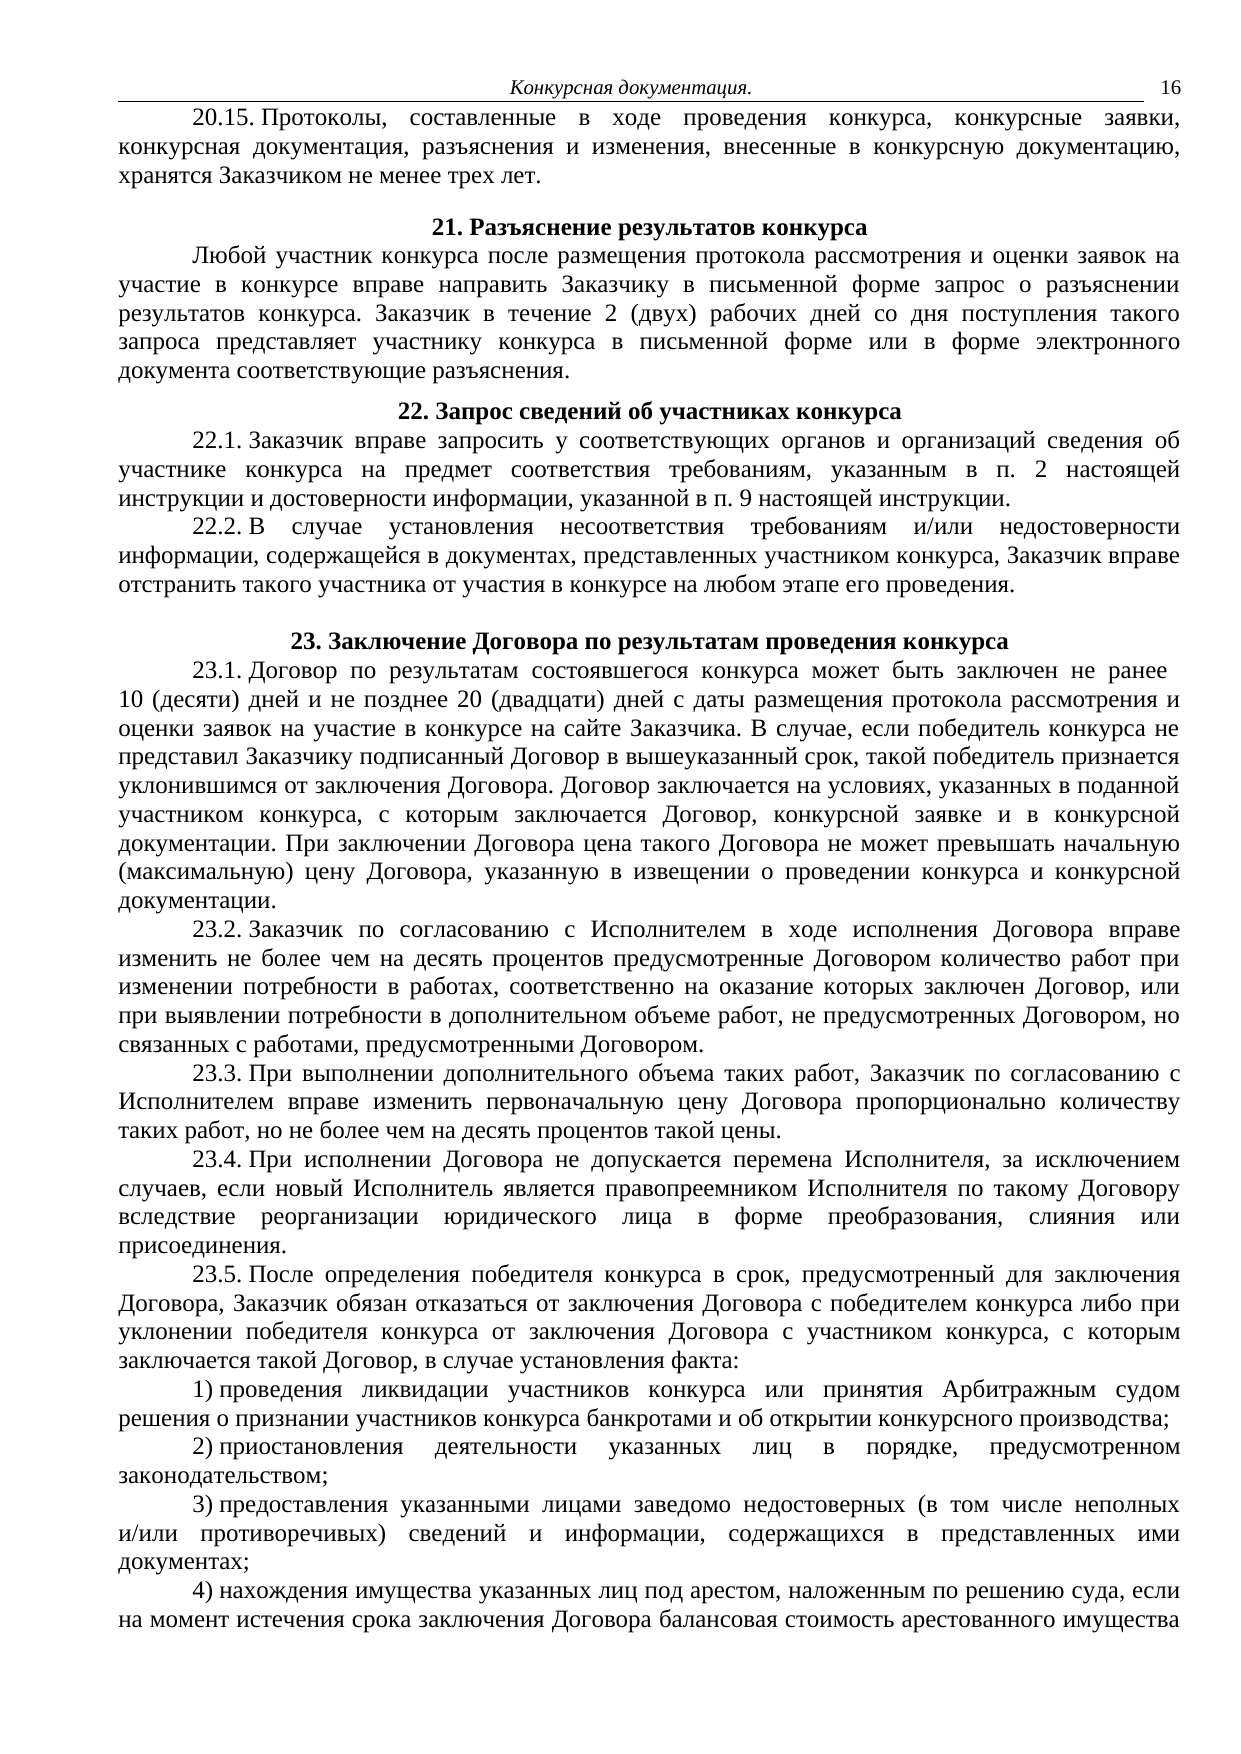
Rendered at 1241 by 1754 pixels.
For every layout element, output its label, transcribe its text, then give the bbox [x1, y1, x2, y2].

text Любой участник конкурса после размещения протокола рассмотрения и оценки заявок на участие в конкурсе вправе направить Заказчику в письменной форме запрос о разъяснении результатов конкурса. Заказчик в течение 2 (двух) рабочих дней со дня поступления такого запроса представляет участнику конкурса в письменной форме или в форме электронного документа соответствующие разъяснения. [118, 240, 1181, 384]
text 23.2. Заказчик по согласованию с Исполнителем в ходе исполнения Договора вправе изменить не более чем на десять процентов предусмотренные Договором количество работ при изменении потребности в работах, соответственно на оказание которых заключен Договор, или при выявлении потребности в дополнительном объеме работ, не предусмотренных Договором, но связанных с работами, предусмотренными Договором. [118, 914, 1181, 1058]
text 22.1. Заказчик вправе запросить у соответствующих органов и организаций сведения об участнике конкурса на предмет соответствия требованиям, указанным в п. 2 настоящей инструкции и достоверности информации, указанной в п. 9 настоящей инструкции. [118, 425, 1181, 511]
text 20.15. Протоколы, составленные в ходе проведения конкурса, конкурсные заявки, конкурсная документация, разъяснения и изменения, внесенные в конкурсную документацию, хранятся Заказчиком не менее трех лет. [118, 102, 1181, 188]
text 23.3. При выполнении дополнительного объема таких работ, Заказчик по согласованию с Исполнителем вправе изменить первоначальную цену Договора пропорционально количеству таких работ, но не более чем на десять процентов такой цены. [118, 1058, 1181, 1144]
text 2) приостановления деятельности указанных лиц в порядке, предусмотренном законодательством; [118, 1431, 1181, 1489]
text 3) предоставления указанными лицами заведомо недостоверных (в том числе неполных и/или противоречивых) сведений и информации, содержащихся в представленных ими документах; [118, 1489, 1181, 1575]
text 23. Заключение Договора по результатам проведения конкурса [118, 626, 1181, 655]
text 22. Запрос сведений об участниках конкурса [118, 396, 1181, 425]
text 23.4. При исполнении Договора не допускается перемена Исполнителя, за исключением случаев, если новый Исполнитель является правопреемником Исполнителя по такому Договору вследствие реорганизации юридического лица в форме преобразования, слияния или присоединения. [118, 1144, 1181, 1259]
text 23.5. После определения победителя конкурса в срок, предусмотренный для заключения Договора, Заказчик обязан отказаться от заключения Договора с победителем конкурса либо при уклонении победителя конкурса от заключения Договора с участником конкурса, с которым заключается такой Договор, в случае установления факта: [118, 1259, 1181, 1374]
text 1) проведения ликвидации участников конкурса или принятия Арбитражным судом решения о признании участников конкурса банкротами и об открытии конкурсного производства; [118, 1374, 1181, 1431]
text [118, 1575, 1181, 1633]
text 21. Разъяснение результатов конкурса [118, 214, 1181, 240]
text 22.2. В случае установления несоответствия требованиям и/или недостоверности информации, содержащейся в документах, представленных участником конкурса, Заказчик вправе отстранить такого участника от участия в конкурсе на любом этапе его проведения. [118, 511, 1181, 598]
text 23.1. Договор по результатам состоявшегося конкурса может быть заключен не ранее 10 (десяти) дней и не позднее 20 (двадцати) дней с даты размещения протокола рассмотрения и оценки заявок на участие в конкурсе на сайте Заказчика. В случае, если победитель конкурса не представил Заказчику подписанный Договор в вышеуказанный срок, такой победитель признается уклонившимся от заключения Договора. Договор заключается на условиях, указанных в поданной участником конкурса, с которым заключается Договор, конкурсной заявке и в конкурсной документации. При заключении Договора цена такого Договора не может превышать начальную (максимальную) цену Договора, указанную в извещении о проведении конкурса и конкурсной документации. [118, 655, 1181, 914]
